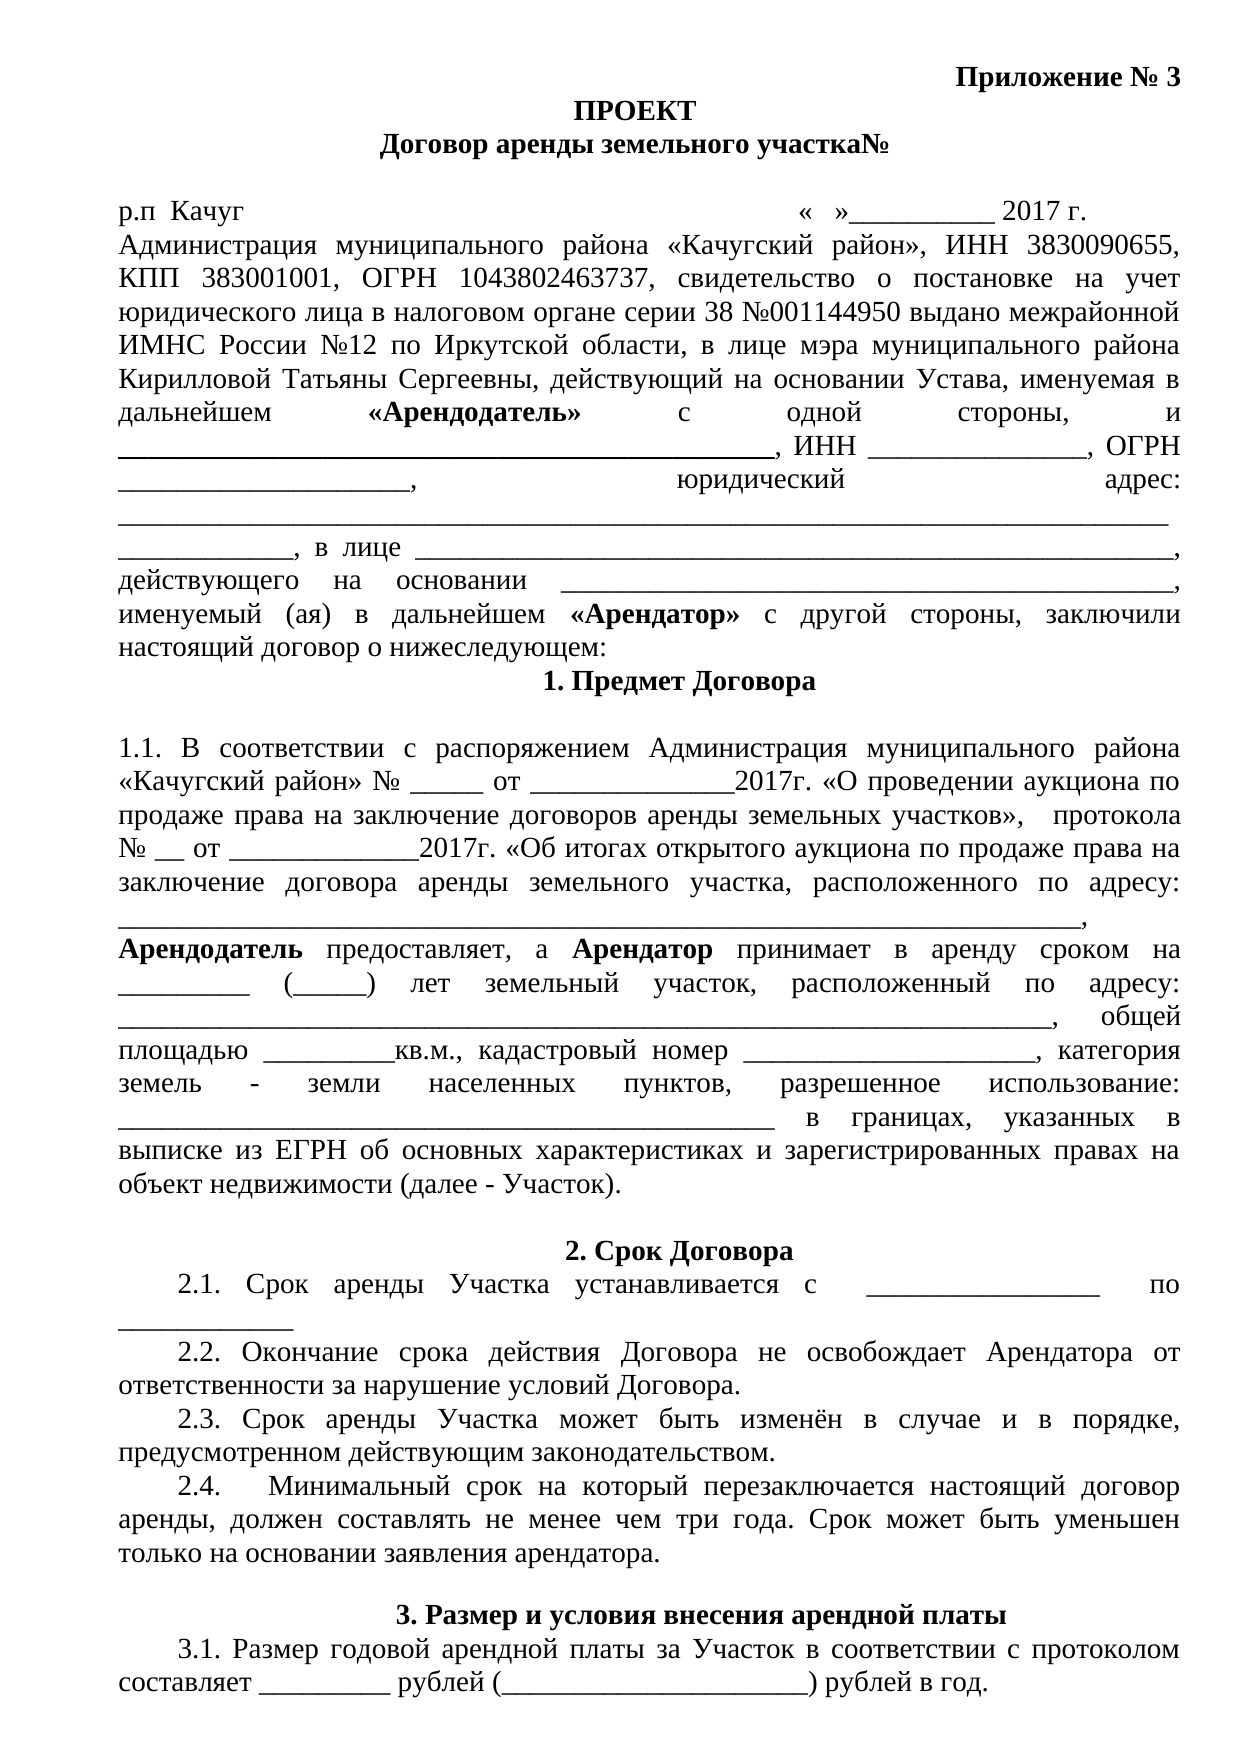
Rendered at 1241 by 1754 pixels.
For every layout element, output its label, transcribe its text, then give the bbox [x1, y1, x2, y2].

text 2.3. Срок аренды Участка может быть изменён в случае и в порядке, предусмотренном действующим законодательством. [118, 1401, 1181, 1468]
text 2.1. Срок аренды Участка устанавливается с ________________ по ____________ [118, 1267, 1181, 1334]
text ПРОЕКТ [118, 93, 1152, 126]
text Администрация муниципального района «Качугский район», ИНН 3830090655, КПП 383001001, ОГРН 1043802463737, свидетельство о постановке на учет юридического лица в налоговом органе серии 38 №001144950 выдано межрайонной ИМНС России №12 по Иркутской области, в лице мэра муниципального района Кирилловой Татьяны Сергеевны, действующий на основании Устава, именуемая в дальнейшем «Арендодатель» с одной стороны, и _____________________________________________, ИНН _______________, ОГРН ____________________, юридический адрес: ____________________________________________________________________________________, в лице ____________________________________________________, действующего на основании __________________________________________, именуемый (ая) в дальнейшем «Арендатор» с другой стороны, заключили настоящий договор о нижеследующем: [118, 227, 1181, 663]
text 3.1. Размер годовой арендной платы за Участок в соответствии с протоколом составляет _________ рублей (_____________________) рублей в год. [118, 1631, 1181, 1698]
text Приложение № 3 [118, 59, 1181, 93]
text 3. Размер и условия внесения арендной платы [162, 1597, 1181, 1631]
text 1. Предмет Договора [118, 663, 1181, 696]
text р.п Качуг « »__________ 2017 г. [118, 193, 1181, 227]
text 2. Срок Договора [118, 1233, 1181, 1267]
text Договор аренды земельного участка№ [118, 126, 1152, 160]
text 1.1. В соответствии с распоряжением Администрация муниципального района «Качугский район» № _____ от ______________2017г. «О проведении аукциона по продаже права на заключение договоров аренды земельных участков», протокола № __ от _____________2017г. «Об итогах открытого аукциона по продаже права на заключение договора аренды земельного участка, расположенного по адресу: __________________________________________________________________, Арендодатель предоставляет, а Арендатор принимает в аренду сроком на _________ (_____) лет земельный участок, расположенный по адресу: ________________________________________________________________, общей площадью _________кв.м., кадастровый номер ____________________, категория земель - земли населенных пунктов, разрешенное использование: _____________________________________________ в границах, указанных в выписке из ЕГРН об основных характеристиках и зарегистрированных правах на объект недвижимости (далее - Участок). [118, 730, 1181, 1199]
text 2.4. Минимальный срок на который перезаключается настоящий договор аренды, должен составлять не менее чем три года. Срок может быть уменьшен только на основании заявления арендатора. [118, 1468, 1181, 1568]
text 2.2. Окончание срока действия Договора не освобождает Арендатора от ответственности за нарушение условий Договора. [118, 1334, 1181, 1401]
